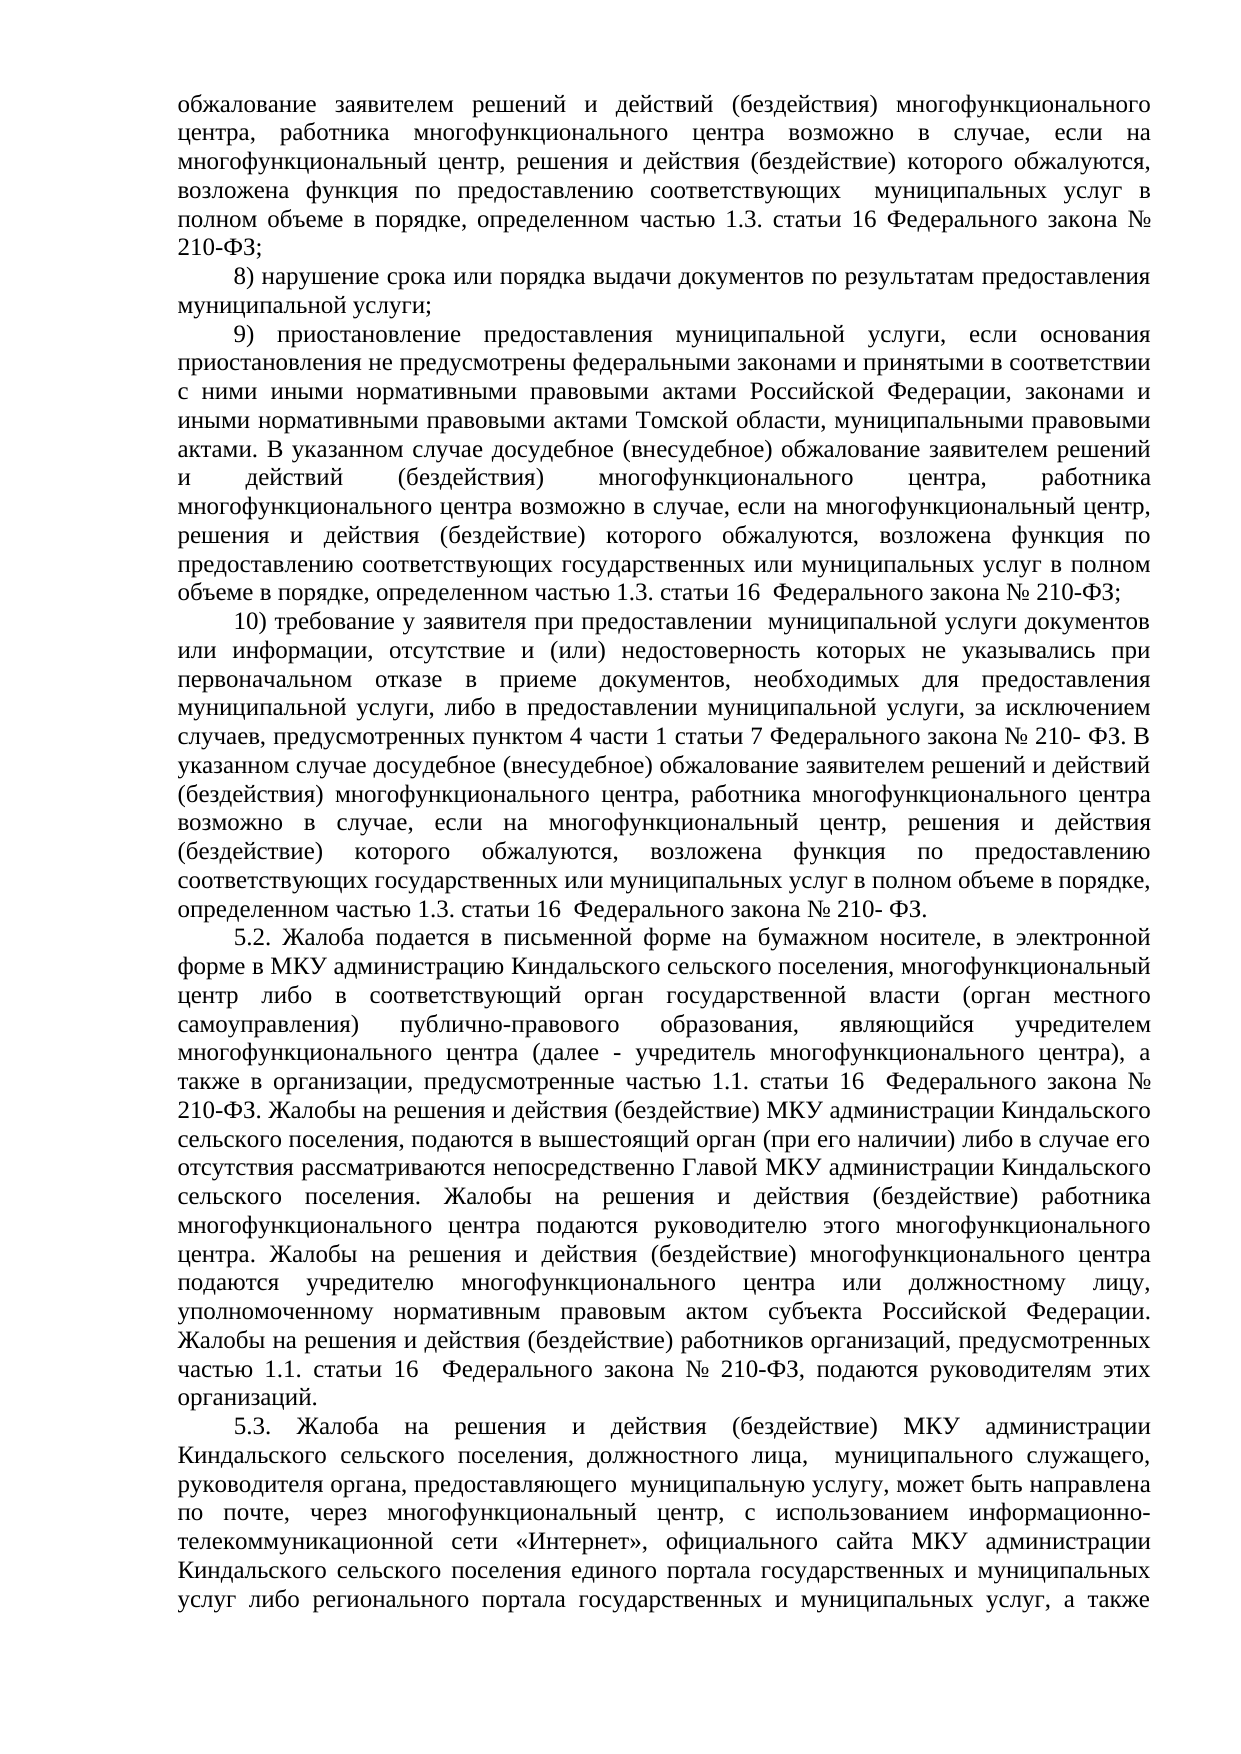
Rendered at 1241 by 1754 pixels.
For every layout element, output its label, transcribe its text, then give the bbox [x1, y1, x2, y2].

text 5.2. Жалоба подается в письменной форме на бумажном носителе, в электронной форме в МКУ администрацию Киндальского сельского поселения, многофункциональный центр либо в соответствующий орган государственной власти (орган местного самоуправления) публично-правового образования, являющийся учредителем многофункционального центра (далее - учредитель многофункционального центра), а также в организации, предусмотренные частью 1.1. статьи 16 Федерального закона № 210-ФЗ. Жалобы на решения и действия (бездействие) МКУ администрации Киндальского сельского поселения, подаются в вышестоящий орган (при его наличии) либо в случае его отсутствия рассматриваются непосредственно Главой МКУ администрации Киндальского сельского поселения. Жалобы на решения и действия (бездействие) работника многофункционального центра подаются руководителю этого многофункционального центра. Жалобы на решения и действия (бездействие) многофункционального центра подаются учредителю многофункционального центра или должностному лицу, уполномоченному нормативным правовым актом субъекта Российской Федерации. Жалобы на решения и действия (бездействие) работников организаций, предусмотренных частью 1.1. статьи 16 Федерального закона № 210-ФЗ, подаются руководителям этих организаций. [177, 922, 1152, 1411]
text 10) требование у заявителя при предоставлении муниципальной услуги документов или информации, отсутствие и (или) недостоверность которых не указывались при первоначальном отказе в приеме документов, необходимых для предоставления муниципальной услуги, либо в предоставлении муниципальной услуги, за исключением случаев, предусмотренных пунктом 4 части 1 статьи 7 Федерального закона № 210- ФЗ. В указанном случае досудебное (внесудебное) обжалование заявителем решений и действий (бездействия) многофункционального центра, работника многофункционального центра возможно в случае, если на многофункциональный центр, решения и действия (бездействие) которого обжалуются, возложена функция по предоставлению соответствующих государственных или муниципальных услуг в полном объеме в порядке, определенном частью 1.3. статьи 16 Федерального закона № 210- ФЗ. [177, 606, 1152, 922]
text 8) нарушение срока или порядка выдачи документов по результатам предоставления муниципальной услуги; [177, 261, 1152, 319]
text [177, 89, 1152, 261]
text 9) приостановление предоставления муниципальной услуги, если основания приостановления не предусмотрены федеральными законами и принятыми в соответствии с ними иными нормативными правовыми актами Российской Федерации, законами и иными нормативными правовыми актами Томской области, муниципальными правовыми актами. В указанном случае досудебное (внесудебное) обжалование заявителем решений и действий (бездействия) многофункционального центра, работника многофункционального центра возможно в случае, если на многофункциональный центр, решения и действия (бездействие) которого обжалуются, возложена функция по предоставлению соответствующих государственных или муниципальных услуг в полном объеме в порядке, определенном частью 1.3. статьи 16 Федерального закона № 210-ФЗ; [177, 319, 1152, 606]
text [177, 1411, 1152, 1612]
